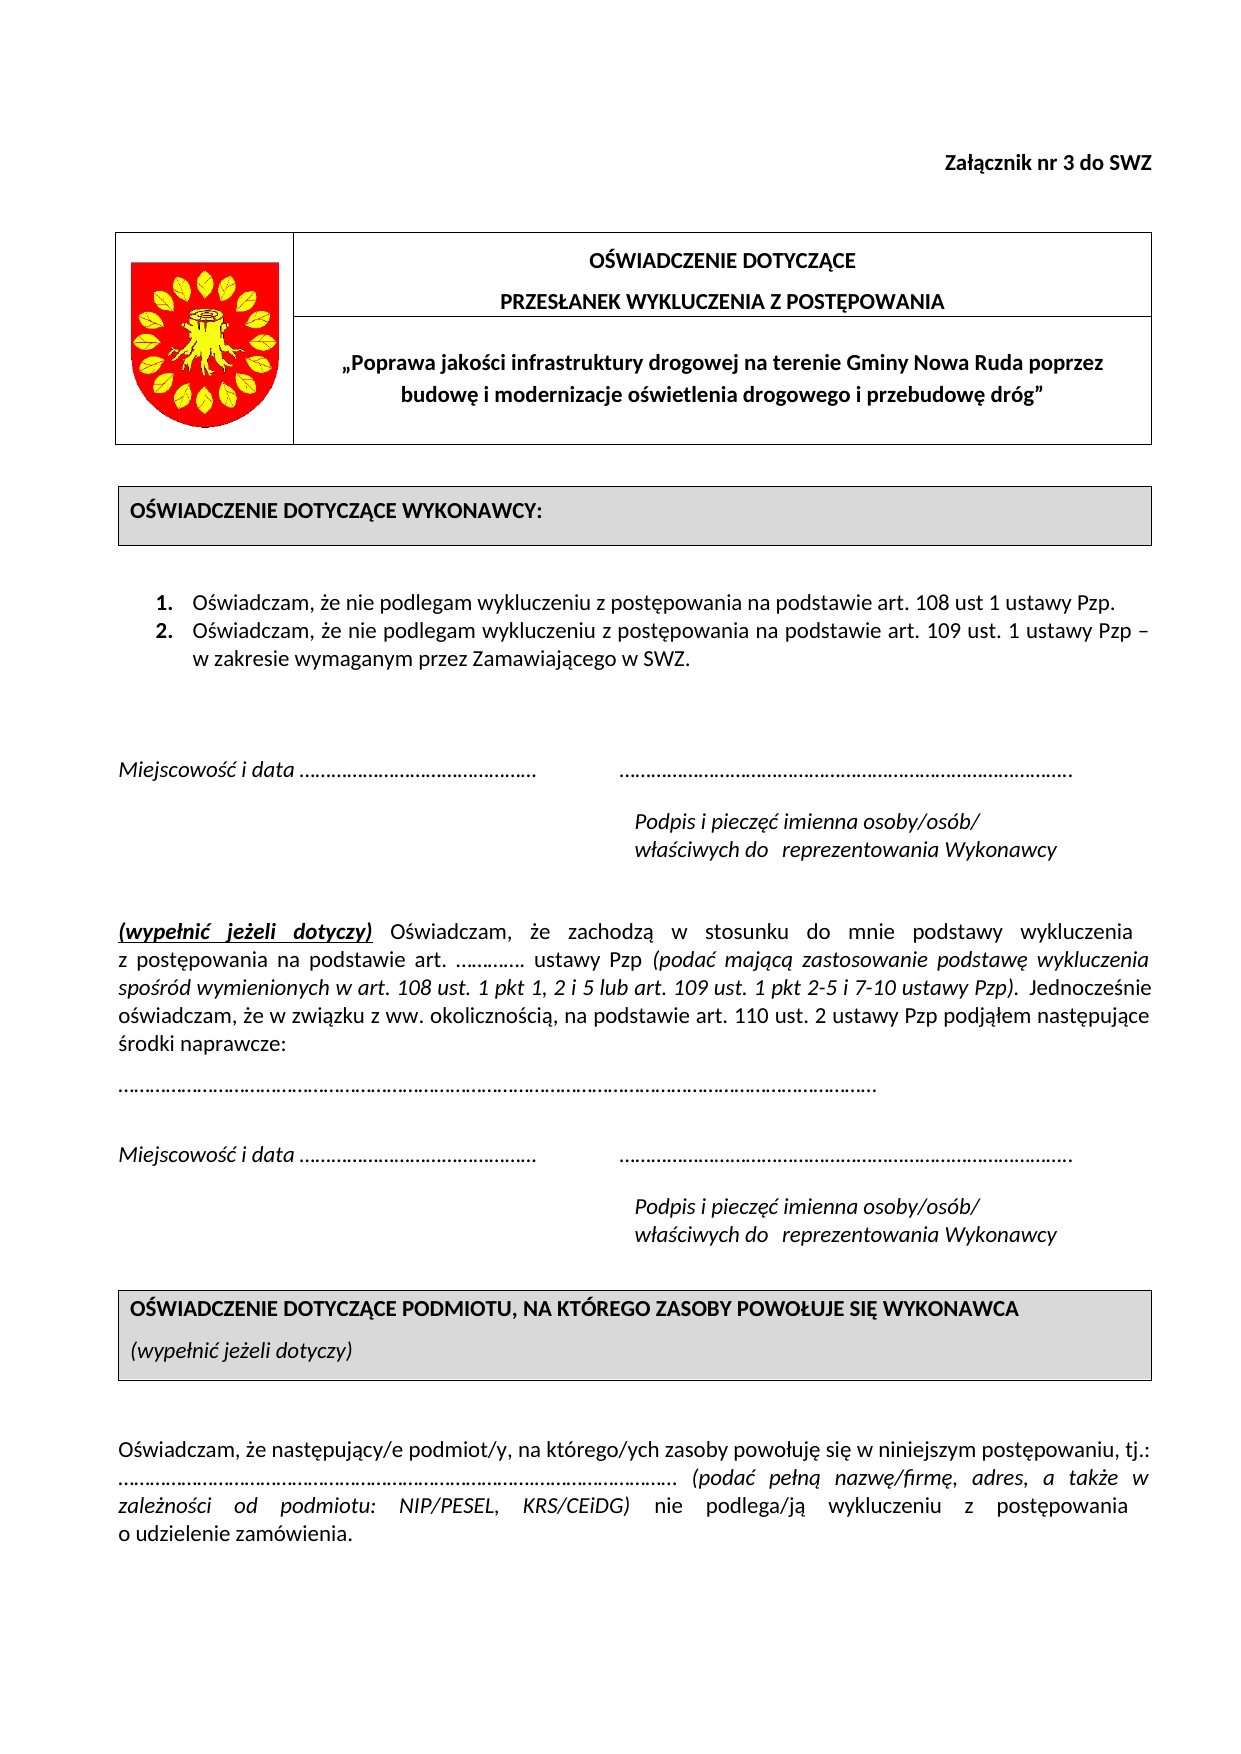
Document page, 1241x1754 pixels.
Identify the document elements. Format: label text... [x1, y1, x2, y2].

text właściwych do reprezentowania Wykonawcy [634, 1220, 1152, 1248]
text Miejscowość i data ……………………………………… ………………………………………………………………………….. [118, 755, 1152, 783]
text (wypełnić jeżeli dotyczy) Oświadczam, że zachodzą w stosunku do mnie podstawy wykluczenia z postępowania na podstawie art. …………. ustawy Pzp (podać mającą zastosowanie podstawę wykluczenia spośród wymienionych w art. 108 ust. 1 pkt 1, 2 i 5 lub art. 109 ust. 1 pkt 2-5 i 7-10 ustawy Pzp). Jednocześnie oświadczam, że w związku z ww. okolicznością, na podstawie art. 110 ust. 2 ustawy Pzp podjąłem następujące środki naprawcze: [118, 917, 1152, 1057]
text ……………………………………………………………………………………………………………………………… [118, 1070, 1152, 1098]
text Miejscowość i data ……………………………………… ………………………………………………………………………….. [118, 1140, 1152, 1168]
table_header OŚWIADCZENIE DOTYCZĄCE PODMIOTU, NA KTÓREGO ZASOBY POWOŁUJE SIĘ WYKONAWCA (wypełnić jeżeli dotyczy) [119, 1291, 1151, 1379]
table_header OŚWIADCZENIE DOTYCZĄCE WYKONAWCY: [119, 487, 1151, 545]
list Oświadczam, że nie podlegam wykluczeniu z postępowania na podstawie art. 108 ust 1 ustawy Pzp. [155, 588, 1152, 616]
text Załącznik nr 3 do SWZ [118, 148, 1152, 176]
text Podpis i pieczęć imienna osoby/osób/ [634, 1168, 1152, 1220]
text Podpis i pieczęć imienna osoby/osób/ [634, 783, 1152, 835]
table_cell „Poprawa jakości infrastruktury drogowej na terenie Gminy Nowa Ruda poprzez budowę i modernizacje oświetlenia drogowego i przebudowę dróg” [294, 317, 1151, 444]
picture [126, 245, 283, 444]
list Oświadczam, że nie podlegam wykluczeniu z postępowania na podstawie art. 109 ust. 1 ustawy Pzp – w zakresie wymaganym przez Zamawiającego w SWZ. [155, 616, 1152, 672]
text Oświadczam, że następujący/e podmiot/y, na którego/ych zasoby powołuję się w niniejszym postępowaniu, tj.: …………………………………………………………………….……………………… (podać pełną nazwę/firmę, adres, a także w zależności od podmiotu: NIP/PESEL, KRS/CEiDG) nie podlega/ją wykluczeniu z postępowania o udzielenie zamówienia. [118, 1435, 1152, 1547]
text właściwych do reprezentowania Wykonawcy [634, 835, 1152, 863]
table_header OŚWIADCZENIE DOTYCZĄCE PRZESŁANEK WYKLUCZENIA Z POSTĘPOWANIA [294, 233, 1151, 316]
table_header [116, 233, 293, 444]
